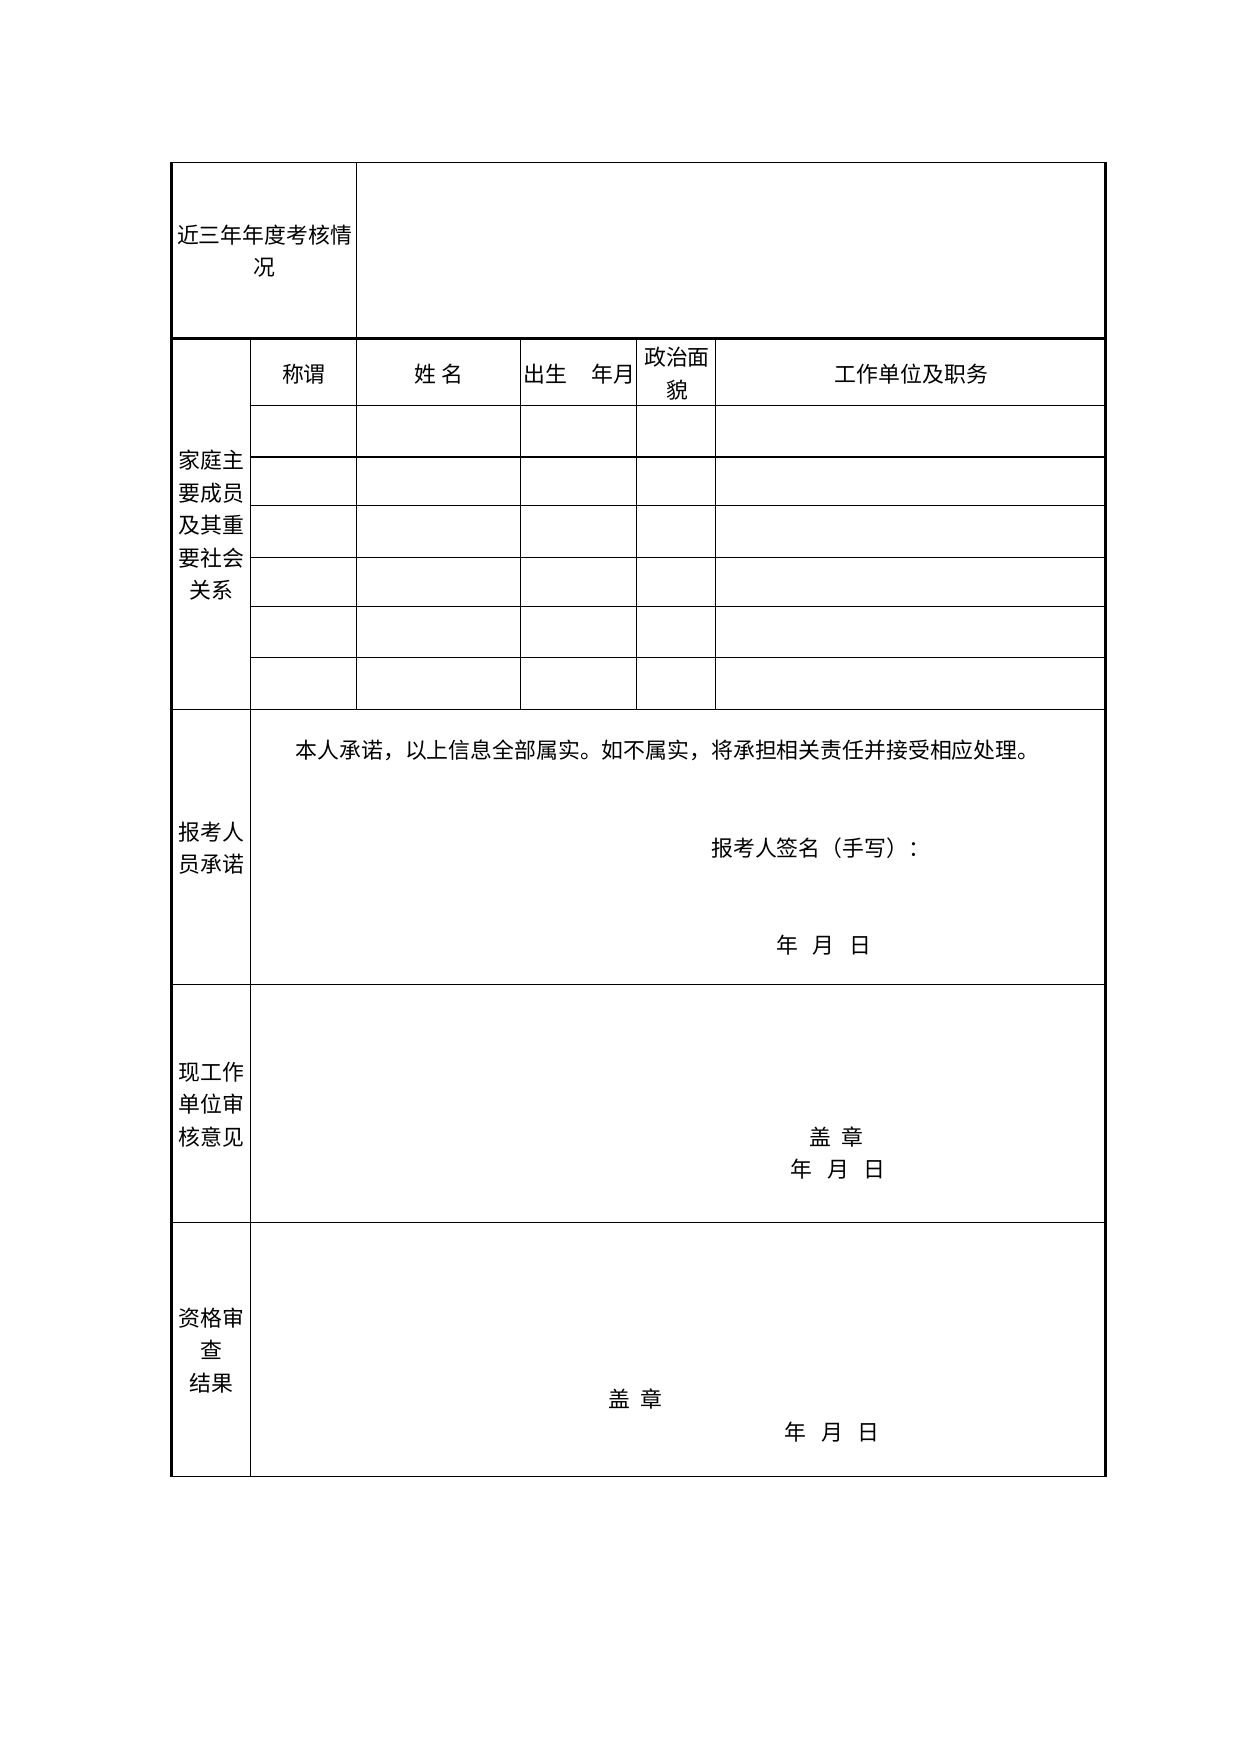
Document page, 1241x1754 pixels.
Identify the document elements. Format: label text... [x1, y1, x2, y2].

table_cell [521, 658, 636, 708]
table_cell [716, 406, 1104, 456]
table_cell [251, 406, 356, 456]
table_cell [357, 406, 520, 456]
table_cell [251, 458, 356, 505]
table_cell [637, 506, 715, 557]
table_cell 姓 名 [357, 340, 520, 405]
table_header [357, 163, 1104, 337]
table_cell [521, 406, 636, 456]
table_cell [637, 558, 715, 606]
table_cell [716, 506, 1104, 557]
table_cell [637, 658, 715, 708]
table_header 近三年年度考核情况 [173, 163, 356, 337]
table_cell [357, 558, 520, 606]
table_cell 现工作单位审核意见 [173, 985, 250, 1222]
table_cell 出生 年月 [521, 340, 636, 405]
table_cell [716, 458, 1104, 505]
table_cell 称谓 [251, 340, 356, 405]
table_cell [521, 458, 636, 505]
table_cell 政治面貌 [637, 340, 715, 405]
table_cell 资格审查 结果 [173, 1223, 250, 1476]
table_cell [357, 658, 520, 708]
table_cell [716, 607, 1104, 657]
table_cell [716, 558, 1104, 606]
table_cell [251, 506, 356, 557]
table_cell [521, 506, 636, 557]
table_cell [251, 558, 356, 606]
table_cell [716, 658, 1104, 708]
table_cell [357, 607, 520, 657]
table_cell 家庭主要成员 及其重要社会关系 [173, 340, 250, 708]
table_cell [637, 458, 715, 505]
table_cell [357, 506, 520, 557]
table_cell 工作单位及职务 [716, 340, 1104, 405]
table_cell [251, 658, 356, 708]
table_cell [637, 406, 715, 456]
table_cell 盖 章 年 月 日 [251, 985, 1104, 1222]
table_cell 报考人员承诺 [173, 710, 250, 984]
table_cell 盖 章 年 月 日 [251, 1223, 1104, 1476]
table_cell [357, 458, 520, 505]
table_cell 本人承诺，以上信息全部属实。如不属实，将承担相关责任并接受相应处理。 报考人签名（手写）： 年 月 日 [251, 710, 1104, 984]
table_cell [521, 558, 636, 606]
table_cell [521, 607, 636, 657]
table_cell [251, 607, 356, 657]
table_cell [637, 607, 715, 657]
